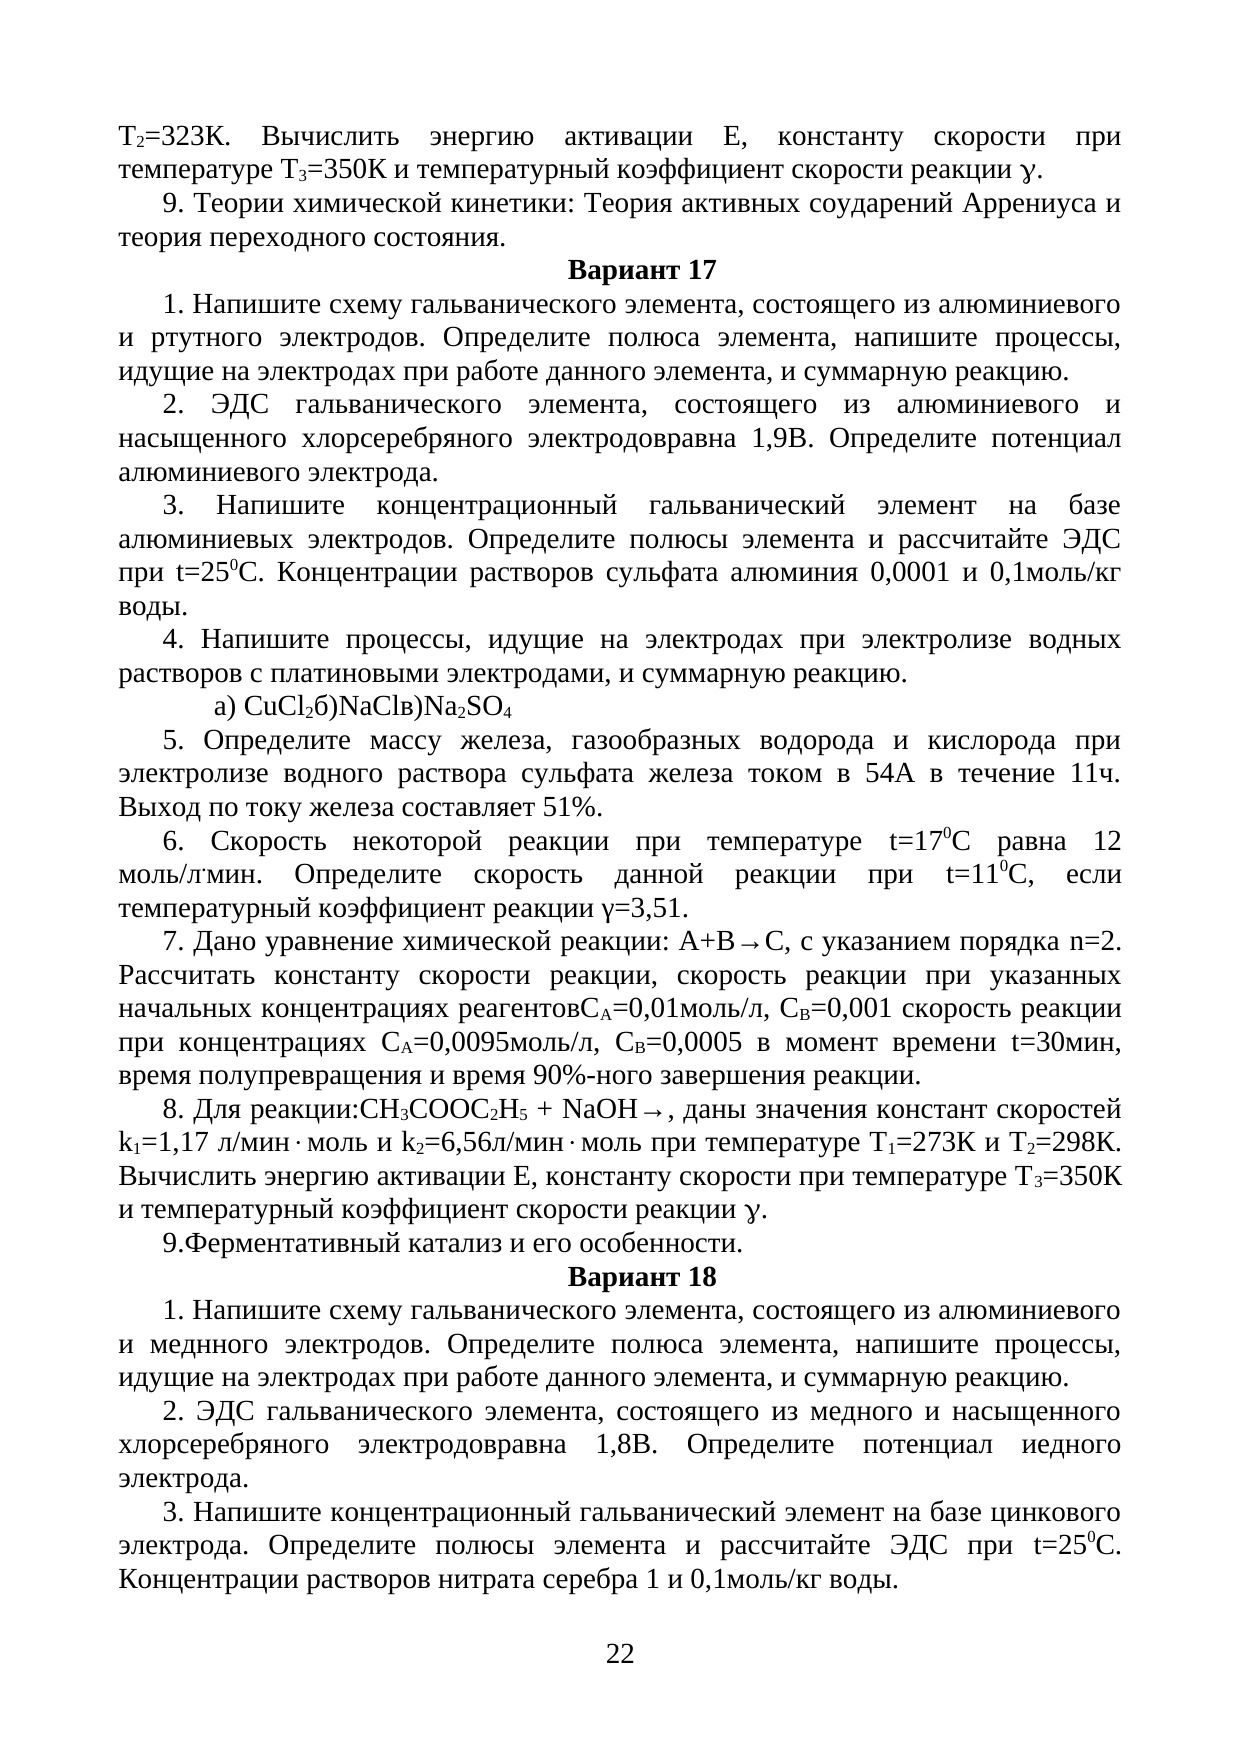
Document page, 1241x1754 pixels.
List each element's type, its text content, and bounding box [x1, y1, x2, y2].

text 8. Для реакции:СН3СООС2Н5 + NaOH→, даны значения констант скоростей k1=1,17 л/минмоль и k2=6,56л/минмоль при температуре Т1=273К и Т2=298К. Вычислить энергию активации Е, константу скорости при температуре Т3=350К и температурный коэффициент скорости реакции . [118, 1091, 1122, 1225]
text 6. Скорость некоторой реакции при температуре t=170C равна 12 моль/л.мин. Определите скорость данной реакции при t=110C, если температурный коэффициент реакции γ=3,51. [118, 823, 1122, 923]
text 4. Напишите процессы, идущие на электродах при электролизе водных растворов с платиновыми электродами, и суммарную реакцию. [118, 621, 1122, 688]
text 1. Напишите схему гальванического элемента, состоящего из алюминиевого и меднного электродов. Определите полюса элемента, напишите процессы, идущие на электродах при работе данного элемента, и суммарную реакцию. [118, 1292, 1122, 1393]
text 3. Напишите концентрационный гальванический элемент на базе алюминиевых электродов. Определите полюсы элемента и рассчитайте ЭДС при t=250С. Концентрации растворов сульфата алюминия 0,0001 и 0,1моль/кг воды. [118, 487, 1122, 621]
text 2. ЭДС гальванического элемента, состоящего из медного и насыщенного хлорсеребряного электродовравна 1,8В. Определите потенциал иедного электрода. [118, 1393, 1122, 1494]
text 2. ЭДС гальванического элемента, состоящего из алюминиевого и насыщенного хлорсеребряного электродовравна 1,9В. Определите потенциал алюминиевого электрода. [118, 387, 1122, 487]
text Вариант 18 [118, 1259, 1122, 1292]
text а) CuCl2б)NaClв)Na2SO4 [118, 688, 1122, 722]
text 9. Теории химической кинетики: Теория активных соударений Аррениуса и теория переходного состояния. [118, 185, 1122, 252]
text 9.Ферментативный катализ и его особенности. [118, 1225, 1122, 1259]
text 5. Определите массу железа, газообразных водорода и кислорода при электролизе водного раствора сульфата железа током в 54А в течение 11ч. Выход по току железа составляет 51%. [118, 722, 1122, 823]
text 1. Напишите схему гальванического элемента, состоящего из алюминиевого и ртутного электродов. Определите полюса элемента, напишите процессы, идущие на электродах при работе данного элемента, и суммарную реакцию. [118, 286, 1122, 387]
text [118, 118, 1122, 185]
text 7. Дано уравнение химической реакции: А+В→С, с указанием порядка n=2. Рассчитать константу скорости реакции, скорость реакции при указанных начальных концентрациях реагентовСА=0,01моль/л, СВ=0,001 скорость реакции при концентрациях СА=0,0095моль/л, СВ=0,0005 в момент времени t=30мин, время полупревращения и время 90%-ного завершения реакции. [118, 923, 1122, 1091]
text Вариант 17 [118, 252, 1122, 286]
text 3. Напишите концентрационный гальванический элемент на базе цинкового электрода. Определите полюсы элемента и рассчитайте ЭДС при t=250С. Концентрации растворов нитрата серебра 1 и 0,1моль/кг воды. [118, 1494, 1122, 1594]
